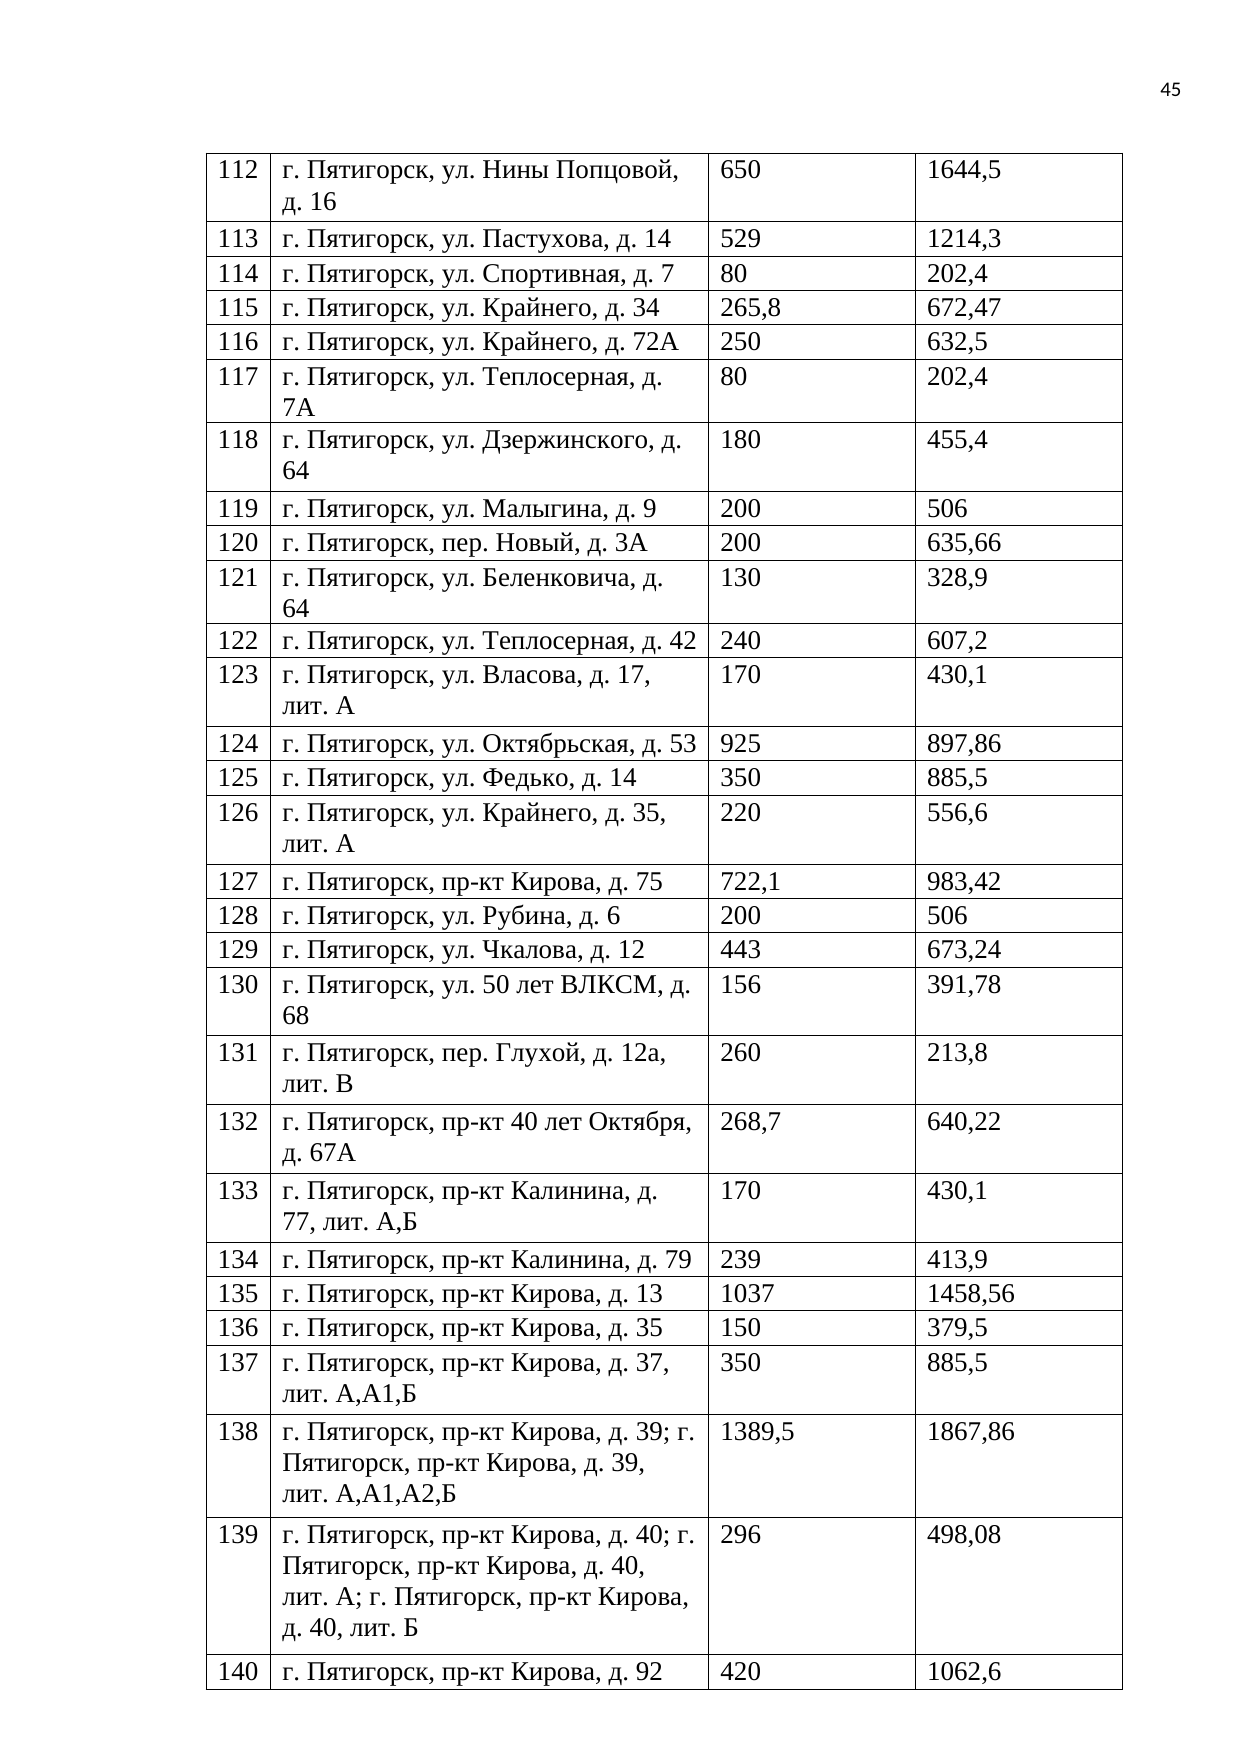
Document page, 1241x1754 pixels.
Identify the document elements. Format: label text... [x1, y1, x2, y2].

table_cell 126 [207, 796, 270, 863]
table_cell 131 [207, 1036, 270, 1104]
table_cell 268,7 [709, 1105, 915, 1173]
table_cell 170 [709, 1174, 915, 1242]
table_cell 118 [207, 423, 270, 491]
table_cell 239 [709, 1243, 915, 1276]
table_cell 138 [207, 1415, 270, 1517]
table_cell 127 [207, 865, 270, 898]
table_cell 156 [709, 968, 915, 1035]
table_cell 117 [207, 360, 270, 422]
table_cell 1644,5 [916, 154, 1122, 221]
table_cell 122 [207, 624, 270, 657]
table_cell 202,4 [916, 257, 1122, 290]
table_cell 420 [709, 1655, 915, 1688]
table_cell 498,08 [916, 1518, 1122, 1654]
table_cell г. Пятигорск, ул. Октябрьская, д. 53 [271, 727, 708, 760]
table_cell г. Пятигорск, пр-кт Кирова, д. 40; г. Пятигорск, пр-кт Кирова, д. 40, лит. А; г. Пятигорск, пр-кт Кирова, д. 40, лит. Б [271, 1518, 708, 1654]
table_cell 114 [207, 257, 270, 290]
table_cell 1867,86 [916, 1415, 1122, 1517]
table_cell г. Пятигорск, ул. Крайнего, д. 35, лит. А [271, 796, 708, 863]
table_cell 200 [709, 526, 915, 559]
table_cell г. Пятигорск, пр-кт Кирова, д. 75 [271, 865, 708, 898]
table_cell г. Пятигорск, ул. Беленковича, д. 64 [271, 561, 708, 623]
table_cell 200 [709, 899, 915, 932]
table_cell г. Пятигорск, ул. Теплосерная, д. 42 [271, 624, 708, 657]
table_cell г. Пятигорск, пр-кт Калинина, д. 77, лит. А,Б [271, 1174, 708, 1242]
table_cell 635,66 [916, 526, 1122, 559]
table_cell г. Пятигорск, пр-кт Кирова, д. 39; г. Пятигорск, пр-кт Кирова, д. 39, лит. А,А1,А2,Б [271, 1415, 708, 1517]
table_cell 136 [207, 1311, 270, 1345]
table_cell г. Пятигорск, ул. Федько, д. 14 [271, 761, 708, 795]
table_cell г. Пятигорск, пр-кт 40 лет Октября, д. 67А [271, 1105, 708, 1173]
table_cell г. Пятигорск, ул. Нины Попцовой, д. 16 [271, 154, 708, 221]
table_cell 220 [709, 796, 915, 863]
table_cell 328,9 [916, 561, 1122, 623]
table_cell г. Пятигорск, ул. Теплосерная, д. 7А [271, 360, 708, 422]
table_cell 296 [709, 1518, 915, 1654]
table_cell 113 [207, 222, 270, 256]
table_cell г. Пятигорск, ул. Власова, д. 17, лит. А [271, 658, 708, 726]
table_cell 607,2 [916, 624, 1122, 657]
table_cell 506 [916, 492, 1122, 525]
table_cell 120 [207, 526, 270, 559]
table_cell 885,5 [916, 1346, 1122, 1413]
table_cell 130 [709, 561, 915, 623]
table_cell 213,8 [916, 1036, 1122, 1104]
table_cell 1037 [709, 1277, 915, 1310]
table_cell г. Пятигорск, пр-кт Кирова, д. 37, лит. А,А1,Б [271, 1346, 708, 1413]
table_cell 529 [709, 222, 915, 256]
table_cell г. Пятигорск, ул. Крайнего, д. 34 [271, 291, 708, 324]
table_cell 983,42 [916, 865, 1122, 898]
table_cell 1062,6 [916, 1655, 1122, 1688]
table_cell 119 [207, 492, 270, 525]
table_cell 121 [207, 561, 270, 623]
table_cell 129 [207, 933, 270, 967]
table_cell 897,86 [916, 727, 1122, 760]
table_cell 430,1 [916, 1174, 1122, 1242]
table_cell 135 [207, 1277, 270, 1310]
table_cell 350 [709, 1346, 915, 1413]
table_cell 115 [207, 291, 270, 324]
table_cell 350 [709, 761, 915, 795]
table_cell 170 [709, 658, 915, 726]
table_cell 133 [207, 1174, 270, 1242]
table_cell 673,24 [916, 933, 1122, 967]
table_cell 556,6 [916, 796, 1122, 863]
table_cell г. Пятигорск, ул. Пастухова, д. 14 [271, 222, 708, 256]
table_cell 128 [207, 899, 270, 932]
table_cell 250 [709, 325, 915, 359]
table_cell 202,4 [916, 360, 1122, 422]
table_cell 650 [709, 154, 915, 221]
table_cell г. Пятигорск, пр-кт Кирова, д. 92 [271, 1655, 708, 1688]
table_cell г. Пятигорск, пр-кт Кирова, д. 35 [271, 1311, 708, 1345]
table_cell 430,1 [916, 658, 1122, 726]
table_cell 240 [709, 624, 915, 657]
table_cell 112 [207, 154, 270, 221]
table_cell 632,5 [916, 325, 1122, 359]
table_cell г. Пятигорск, пр-кт Калинина, д. 79 [271, 1243, 708, 1276]
table_cell 265,8 [709, 291, 915, 324]
table_cell 640,22 [916, 1105, 1122, 1173]
table_cell 116 [207, 325, 270, 359]
table_cell 123 [207, 658, 270, 726]
table_cell 134 [207, 1243, 270, 1276]
table_cell 672,47 [916, 291, 1122, 324]
table_cell 80 [709, 257, 915, 290]
table_cell г. Пятигорск, пр-кт Кирова, д. 13 [271, 1277, 708, 1310]
table_cell 925 [709, 727, 915, 760]
table_cell г. Пятигорск, ул. Крайнего, д. 72А [271, 325, 708, 359]
table_cell г. Пятигорск, ул. Малыгина, д. 9 [271, 492, 708, 525]
table_cell 140 [207, 1655, 270, 1688]
table_cell г. Пятигорск, ул. Дзержинского, д. 64 [271, 423, 708, 491]
table_cell 722,1 [709, 865, 915, 898]
table_cell г. Пятигорск, ул. 50 лет ВЛКСМ, д. 68 [271, 968, 708, 1035]
table_cell г. Пятигорск, пер. Глухой, д. 12а, лит. В [271, 1036, 708, 1104]
table_cell 80 [709, 360, 915, 422]
table_cell 139 [207, 1518, 270, 1654]
table_cell 130 [207, 968, 270, 1035]
table_cell 1214,3 [916, 222, 1122, 256]
table_cell 443 [709, 933, 915, 967]
table_cell 200 [709, 492, 915, 525]
table_cell 455,4 [916, 423, 1122, 491]
table_cell 124 [207, 727, 270, 760]
table_cell 885,5 [916, 761, 1122, 795]
table_cell 132 [207, 1105, 270, 1173]
table_cell 150 [709, 1311, 915, 1345]
table_cell 1389,5 [709, 1415, 915, 1517]
table_cell 125 [207, 761, 270, 795]
table_cell 506 [916, 899, 1122, 932]
table_cell г. Пятигорск, ул. Спортивная, д. 7 [271, 257, 708, 290]
table_cell 413,9 [916, 1243, 1122, 1276]
table_cell 137 [207, 1346, 270, 1413]
table_cell 391,78 [916, 968, 1122, 1035]
table_cell 1458,56 [916, 1277, 1122, 1310]
table_cell 379,5 [916, 1311, 1122, 1345]
table_cell г. Пятигорск, ул. Рубина, д. 6 [271, 899, 708, 932]
table_cell г. Пятигорск, пер. Новый, д. 3А [271, 526, 708, 559]
table_cell г. Пятигорск, ул. Чкалова, д. 12 [271, 933, 708, 967]
table_cell 180 [709, 423, 915, 491]
table_cell 260 [709, 1036, 915, 1104]
